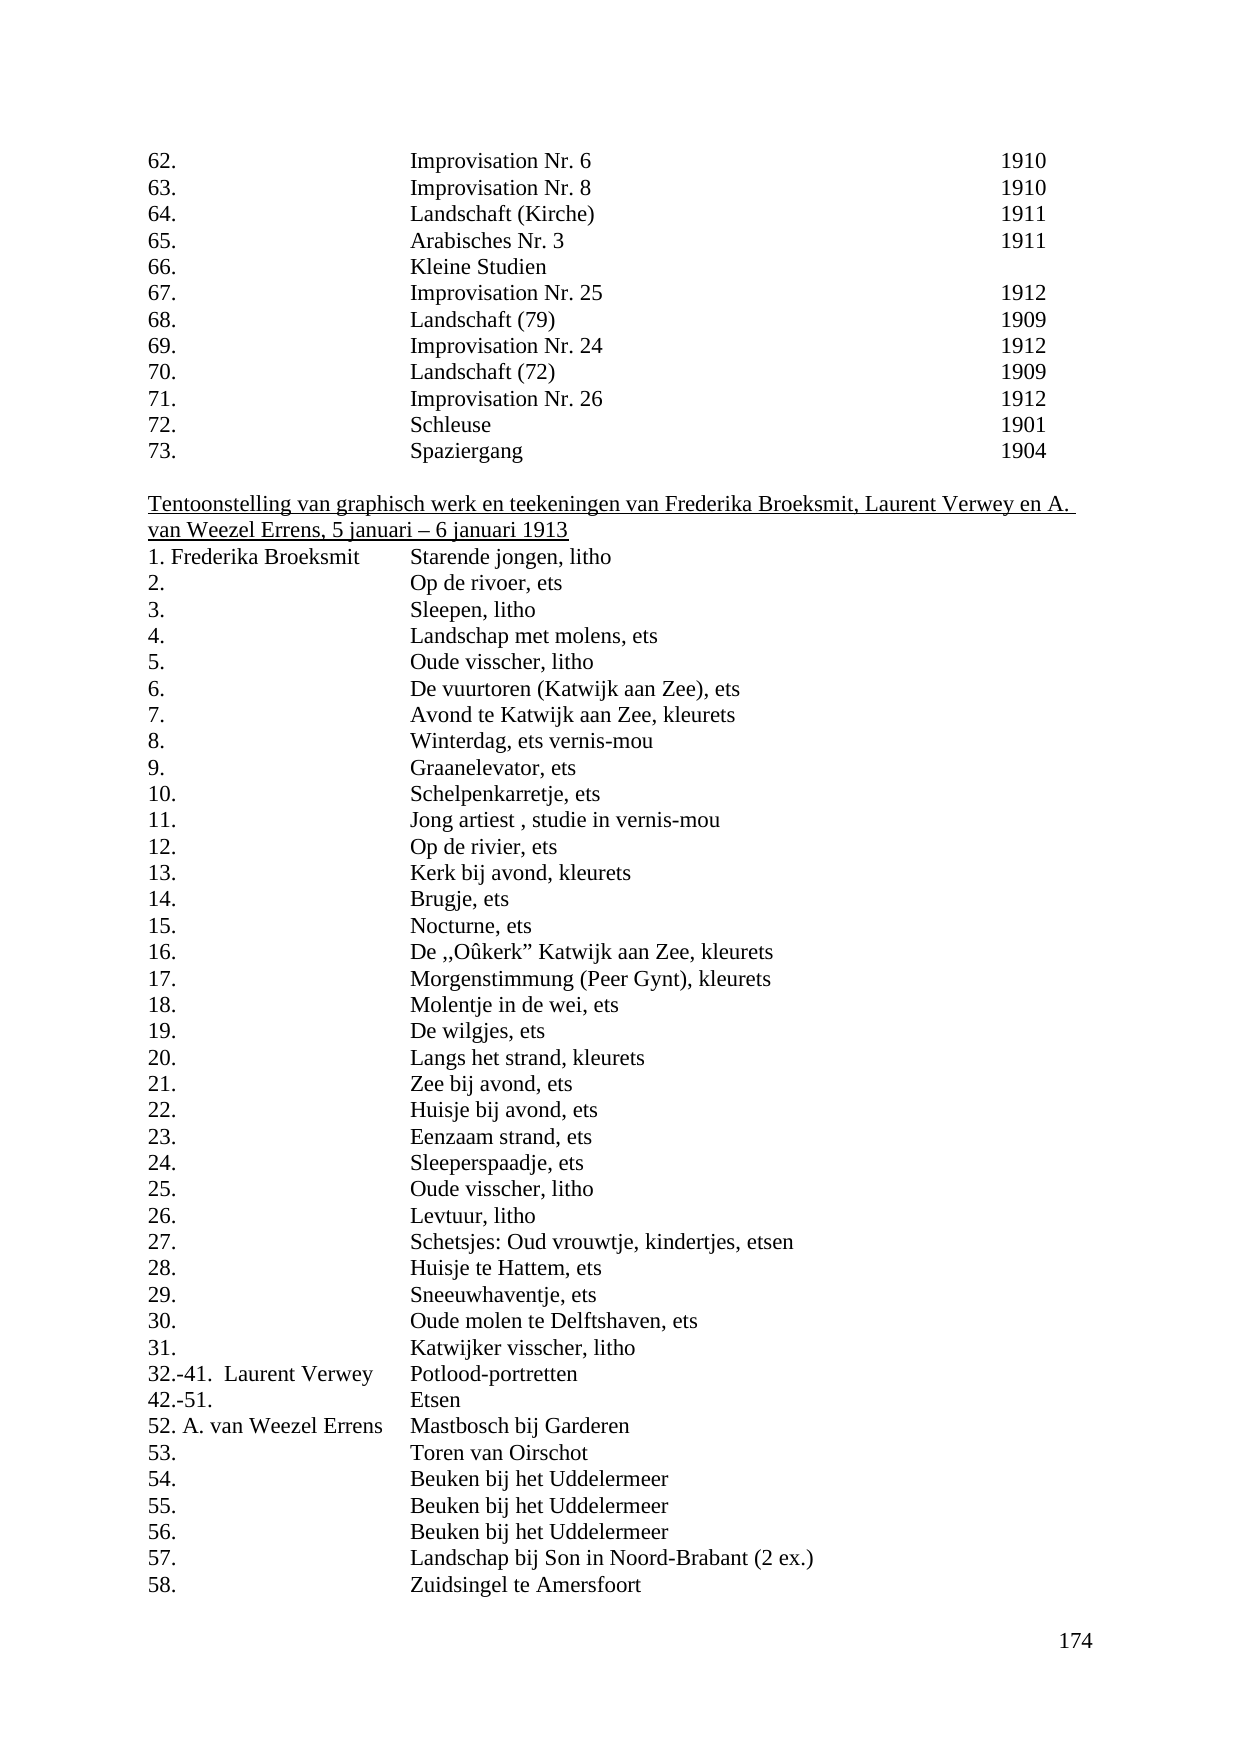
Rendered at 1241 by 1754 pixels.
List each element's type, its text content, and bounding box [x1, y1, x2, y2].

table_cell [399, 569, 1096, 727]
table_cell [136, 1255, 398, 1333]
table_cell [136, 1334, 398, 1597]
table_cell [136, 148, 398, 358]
text Tentoonstelling van graphisch werk en teekeningen van Frederika Broeksmit, Laurent Verwey en A. van Weezel Errens, 5 januari – 6 januari 1913 [148, 490, 1093, 543]
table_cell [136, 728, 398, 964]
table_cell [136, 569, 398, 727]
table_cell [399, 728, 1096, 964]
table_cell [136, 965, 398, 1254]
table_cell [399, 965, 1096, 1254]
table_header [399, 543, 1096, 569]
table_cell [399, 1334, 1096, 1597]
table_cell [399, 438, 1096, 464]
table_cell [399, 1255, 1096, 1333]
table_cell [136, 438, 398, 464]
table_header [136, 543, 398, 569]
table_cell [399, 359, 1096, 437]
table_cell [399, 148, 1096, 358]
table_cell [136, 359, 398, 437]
